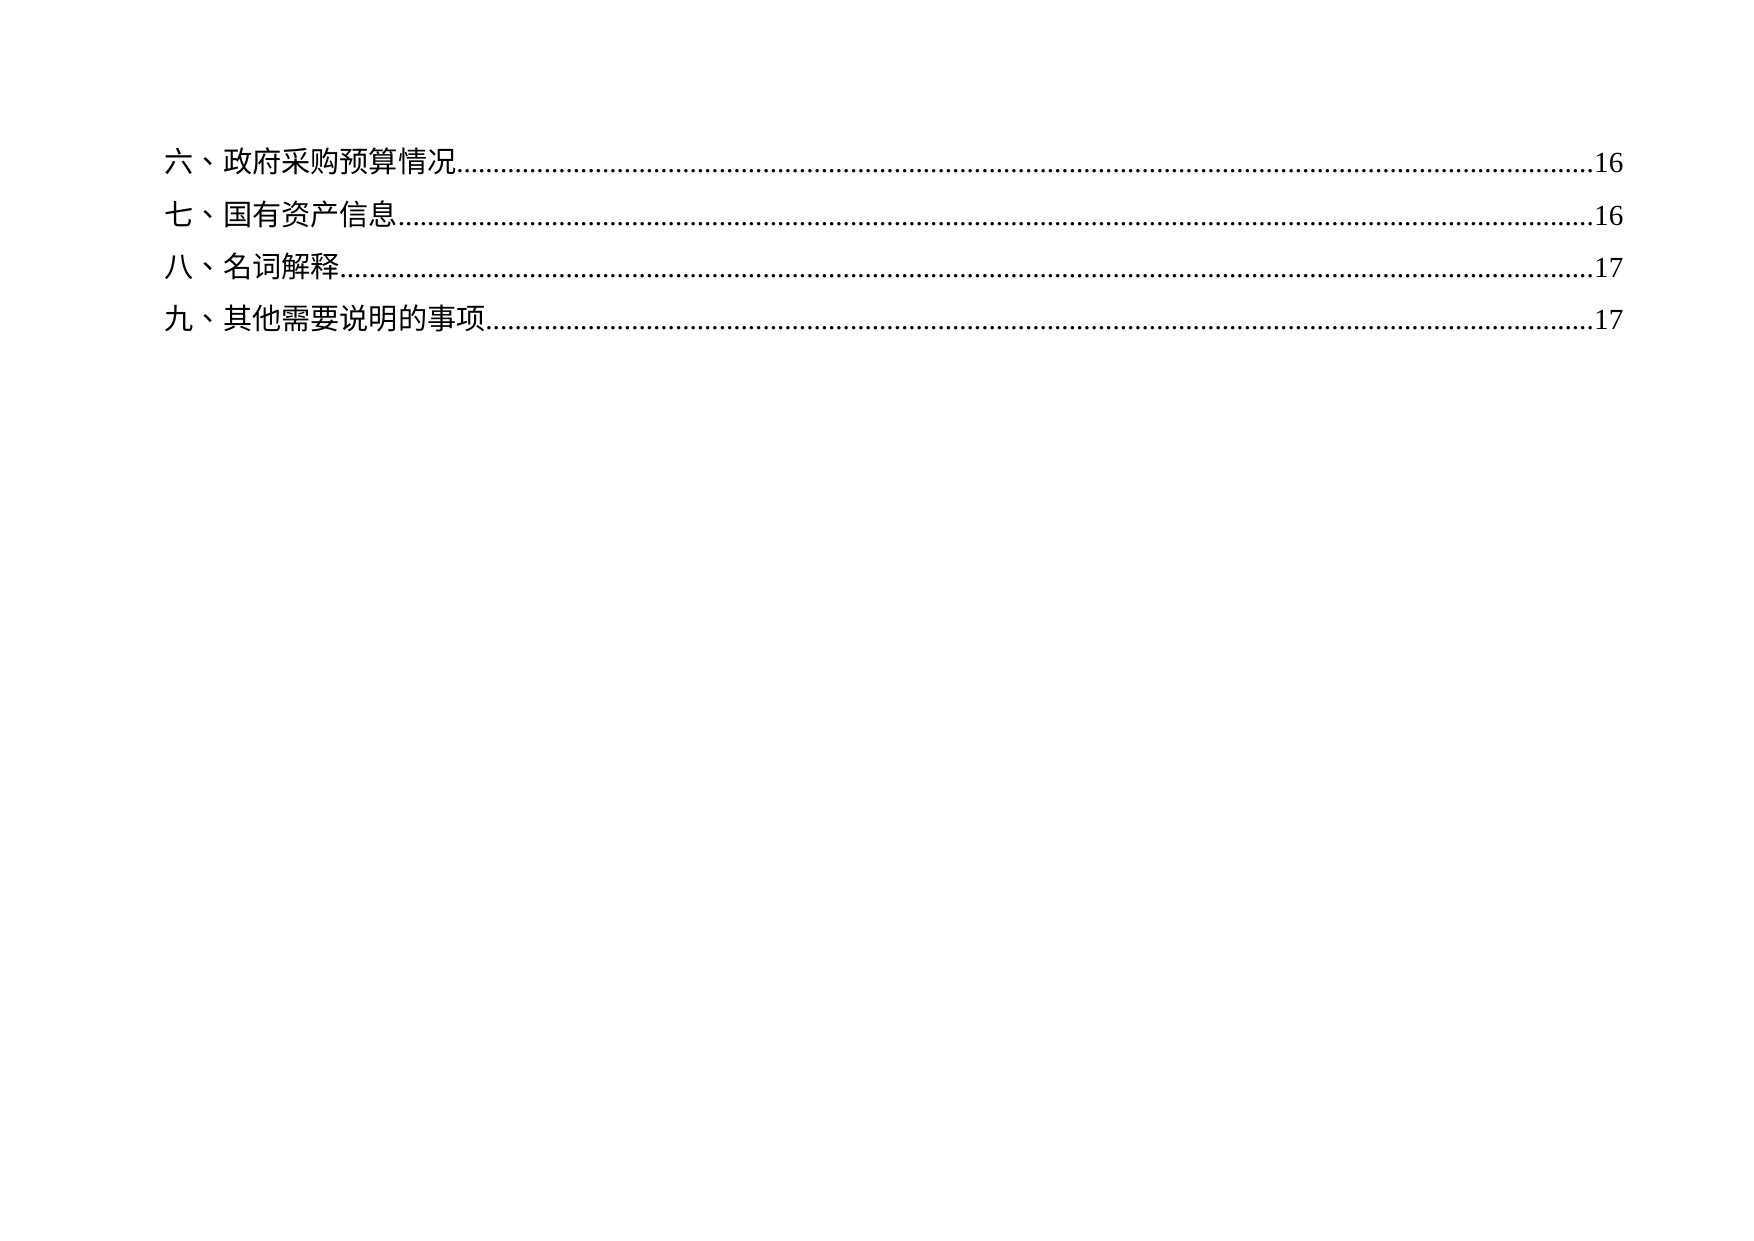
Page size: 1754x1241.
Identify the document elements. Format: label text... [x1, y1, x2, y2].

text 六、政府采购预算情况 16 [106, 142, 1648, 181]
text 九、其他需要说明的事项 17 [106, 298, 1648, 338]
text 七、国有资产信息 16 [106, 194, 1648, 234]
text 八、名词解释 17 [106, 246, 1648, 286]
